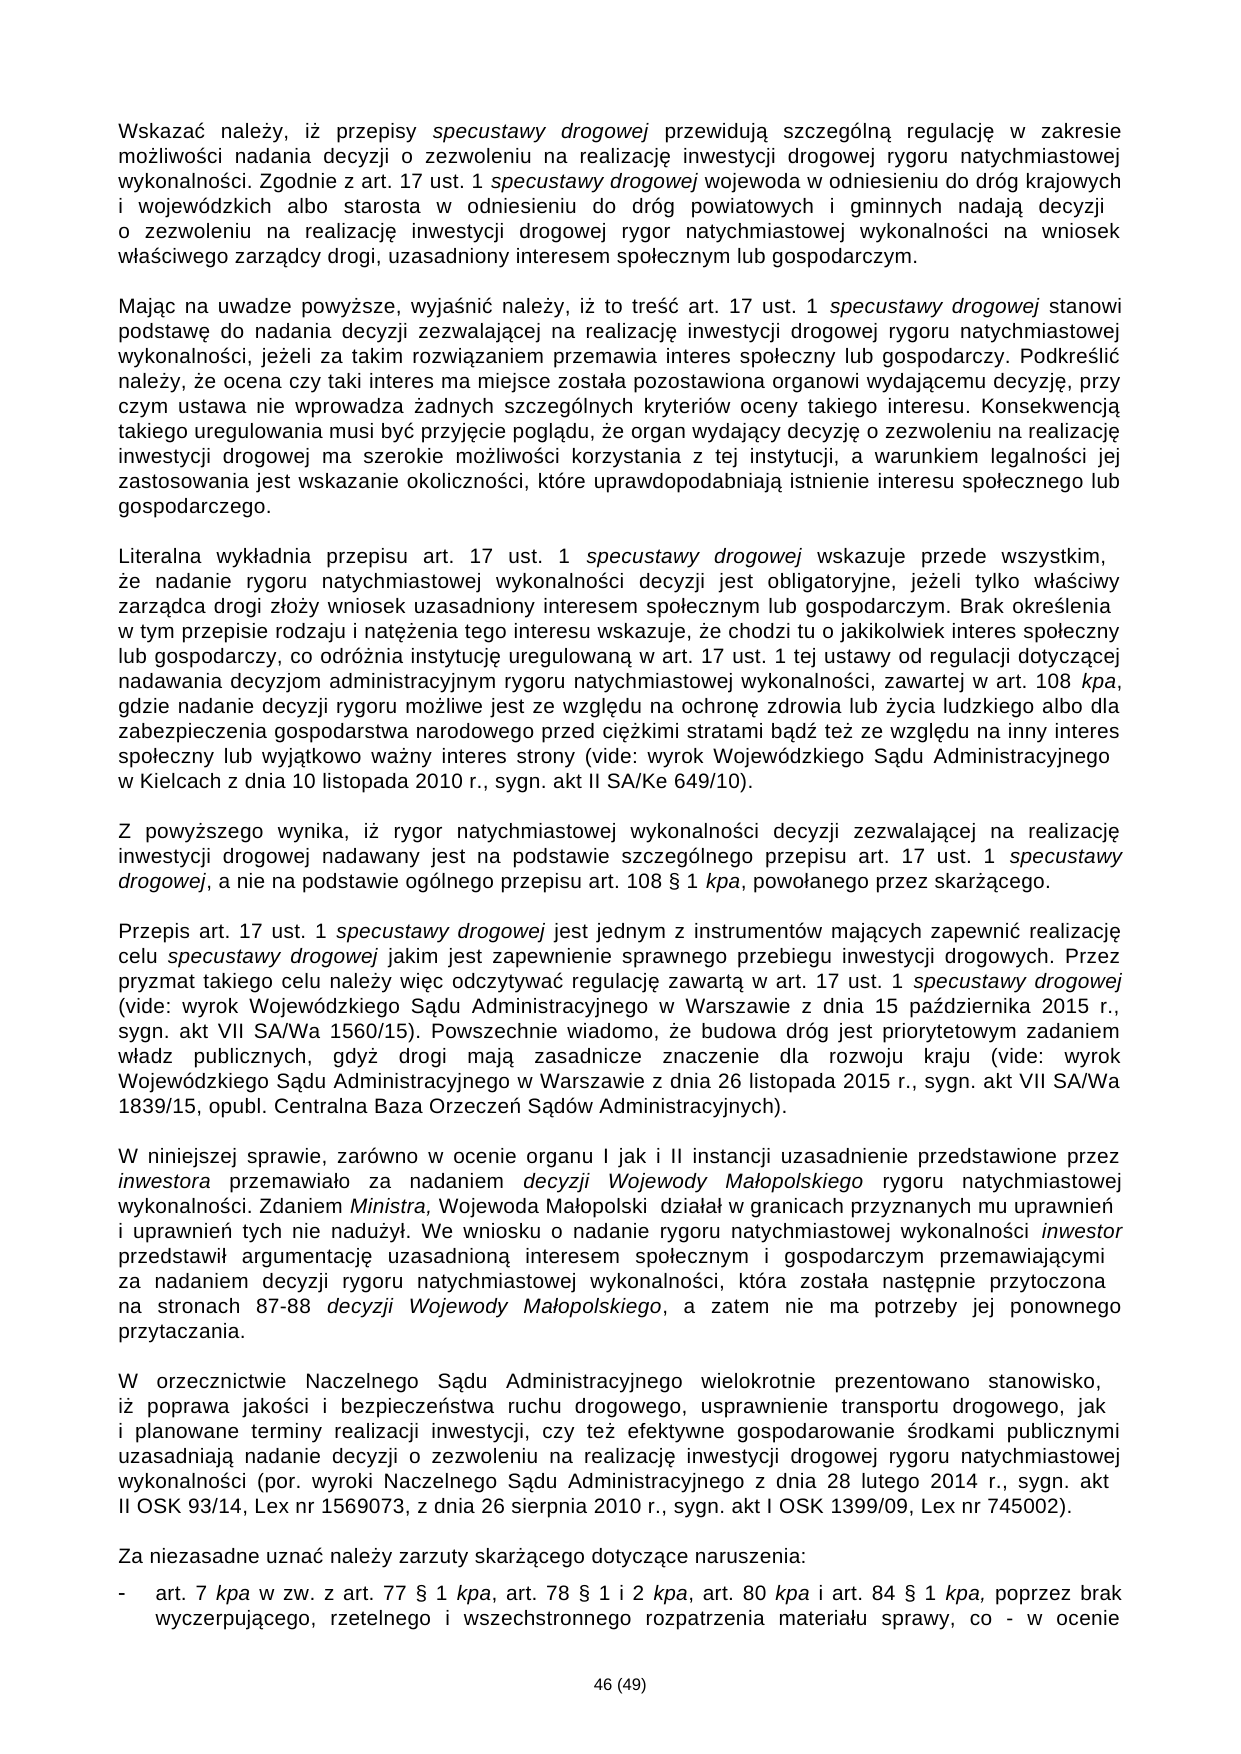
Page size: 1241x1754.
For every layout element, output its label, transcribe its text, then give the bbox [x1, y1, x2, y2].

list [118, 1581, 1122, 1631]
text Przepis art. 17 ust. 1 specustawy drogowej jest jednym z instrumentów mających zapewnić realizację celu specustawy drogowej jakim jest zapewnienie sprawnego przebiegu inwestycji drogowych. Przez pryzmat takiego celu należy więc odczytywać regulację zawartą w art. 17 ust. 1 specustawy drogowej (vide: wyrok Wojewódzkiego Sądu Administracyjnego w Warszawie z dnia 15 października 2015 r., sygn. akt VII SA/Wa 1560/15). Powszechnie wiadomo, że budowa dróg jest priorytetowym zadaniem władz publicznych, gdyż drogi mają zasadnicze znaczenie dla rozwoju kraju (vide: wyrok Wojewódzkiego Sądu Administracyjnego w Warszawie z dnia 26 listopada 2015 r., sygn. akt VII SA/Wa 1839/15, opubl. Centralna Baza Orzeczeń Sądów Administracyjnych). [118, 918, 1122, 1118]
text Za niezasadne uznać należy zarzuty skarżącego dotyczące naruszenia: [118, 1543, 1122, 1568]
text Wskazać należy, iż przepisy specustawy drogowej przewidują szczególną regulację w zakresie możliwości nadania decyzji o zezwoleniu na realizację inwestycji drogowej rygoru natychmiastowej wykonalności. Zgodnie z art. 17 ust. 1 specustawy drogowej wojewoda w odniesieniu do dróg krajowych i wojewódzkich albo starosta w odniesieniu do dróg powiatowych i gminnych nadają decyzji o zezwoleniu na realizację inwestycji drogowej rygor natychmiastowej wykonalności na wniosek właściwego zarządcy drogi, uzasadniony interesem społecznym lub gospodarczym. [118, 118, 1122, 268]
text Mając na uwadze powyższe, wyjaśnić należy, iż to treść art. 17 ust. 1 specustawy drogowej stanowi podstawę do nadania decyzji zezwalającej na realizację inwestycji drogowej rygoru natychmiastowej wykonalności, jeżeli za takim rozwiązaniem przemawia interes społeczny lub gospodarczy. Podkreślić należy, że ocena czy taki interes ma miejsce została pozostawiona organowi wydającemu decyzję, przy czym ustawa nie wprowadza żadnych szczególnych kryteriów oceny takiego interesu. Konsekwencją takiego uregulowania musi być przyjęcie poglądu, że organ wydający decyzję o zezwoleniu na realizację inwestycji drogowej ma szerokie możliwości korzystania z tej instytucji, a warunkiem legalności jej zastosowania jest wskazanie okoliczności, które uprawdopodabniają istnienie interesu społecznego lub gospodarczego. [118, 293, 1122, 518]
text Literalna wykładnia przepisu art. 17 ust. 1 specustawy drogowej wskazuje przede wszystkim, że nadanie rygoru natychmiastowej wykonalności decyzji jest obligatoryjne, jeżeli tylko właściwy zarządca drogi złoży wniosek uzasadniony interesem społecznym lub gospodarczym. Brak określenia w tym przepisie rodzaju i natężenia tego interesu wskazuje, że chodzi tu o jakikolwiek interes społeczny lub gospodarczy, co odróżnia instytucję uregulowaną w art. 17 ust. 1 tej ustawy od regulacji dotyczącej nadawania decyzjom administracyjnym rygoru natychmiastowej wykonalności, zawartej w art. 108 kpa, gdzie nadanie decyzji rygoru możliwe jest ze względu na ochronę zdrowia lub życia ludzkiego albo dla zabezpieczenia gospodarstwa narodowego przed ciężkimi stratami bądź też ze względu na inny interes społeczny lub wyjątkowo ważny interes strony (vide: wyrok Wojewódzkiego Sądu Administracyjnego w Kielcach z dnia 10 listopada 2010 r., sygn. akt II SA/Ke 649/10). [118, 543, 1122, 793]
text Z powyższego wynika, iż rygor natychmiastowej wykonalności decyzji zezwalającej na realizację inwestycji drogowej nadawany jest na podstawie szczególnego przepisu art. 17 ust. 1 specustawy drogowej, a nie na podstawie ogólnego przepisu art. 108 § 1 kpa, powołanego przez skarżącego. [118, 818, 1122, 893]
text W orzecznictwie Naczelnego Sądu Administracyjnego wielokrotnie prezentowano stanowisko, iż poprawa jakości i bezpieczeństwa ruchu drogowego, usprawnienie transportu drogowego, jak i planowane terminy realizacji inwestycji, czy też efektywne gospodarowanie środkami publicznymi uzasadniają nadanie decyzji o zezwoleniu na realizację inwestycji drogowej rygoru natychmiastowej wykonalności (por. wyroki Naczelnego Sądu Administracyjnego z dnia 28 lutego 2014 r., sygn. akt II OSK 93/14, Lex nr 1569073, z dnia 26 sierpnia 2010 r., sygn. akt I OSK 1399/09, Lex nr 745002). [118, 1368, 1122, 1518]
text W niniejszej sprawie, zarówno w ocenie organu I jak i II instancji uzasadnienie przedstawione przez inwestora przemawiało za nadaniem decyzji Wojewody Małopolskiego rygoru natychmiastowej wykonalności. Zdaniem Ministra, Wojewoda Małopolski działał w granicach przyznanych mu uprawnień i uprawnień tych nie nadużył. We wniosku o nadanie rygoru natychmiastowej wykonalności inwestor przedstawił argumentację uzasadnioną interesem społecznym i gospodarczym przemawiającymi za nadaniem decyzji rygoru natychmiastowej wykonalności, która została następnie przytoczona na stronach 87-88 decyzji Wojewody Małopolskiego, a zatem nie ma potrzeby jej ponownego przytaczania. [118, 1143, 1122, 1343]
